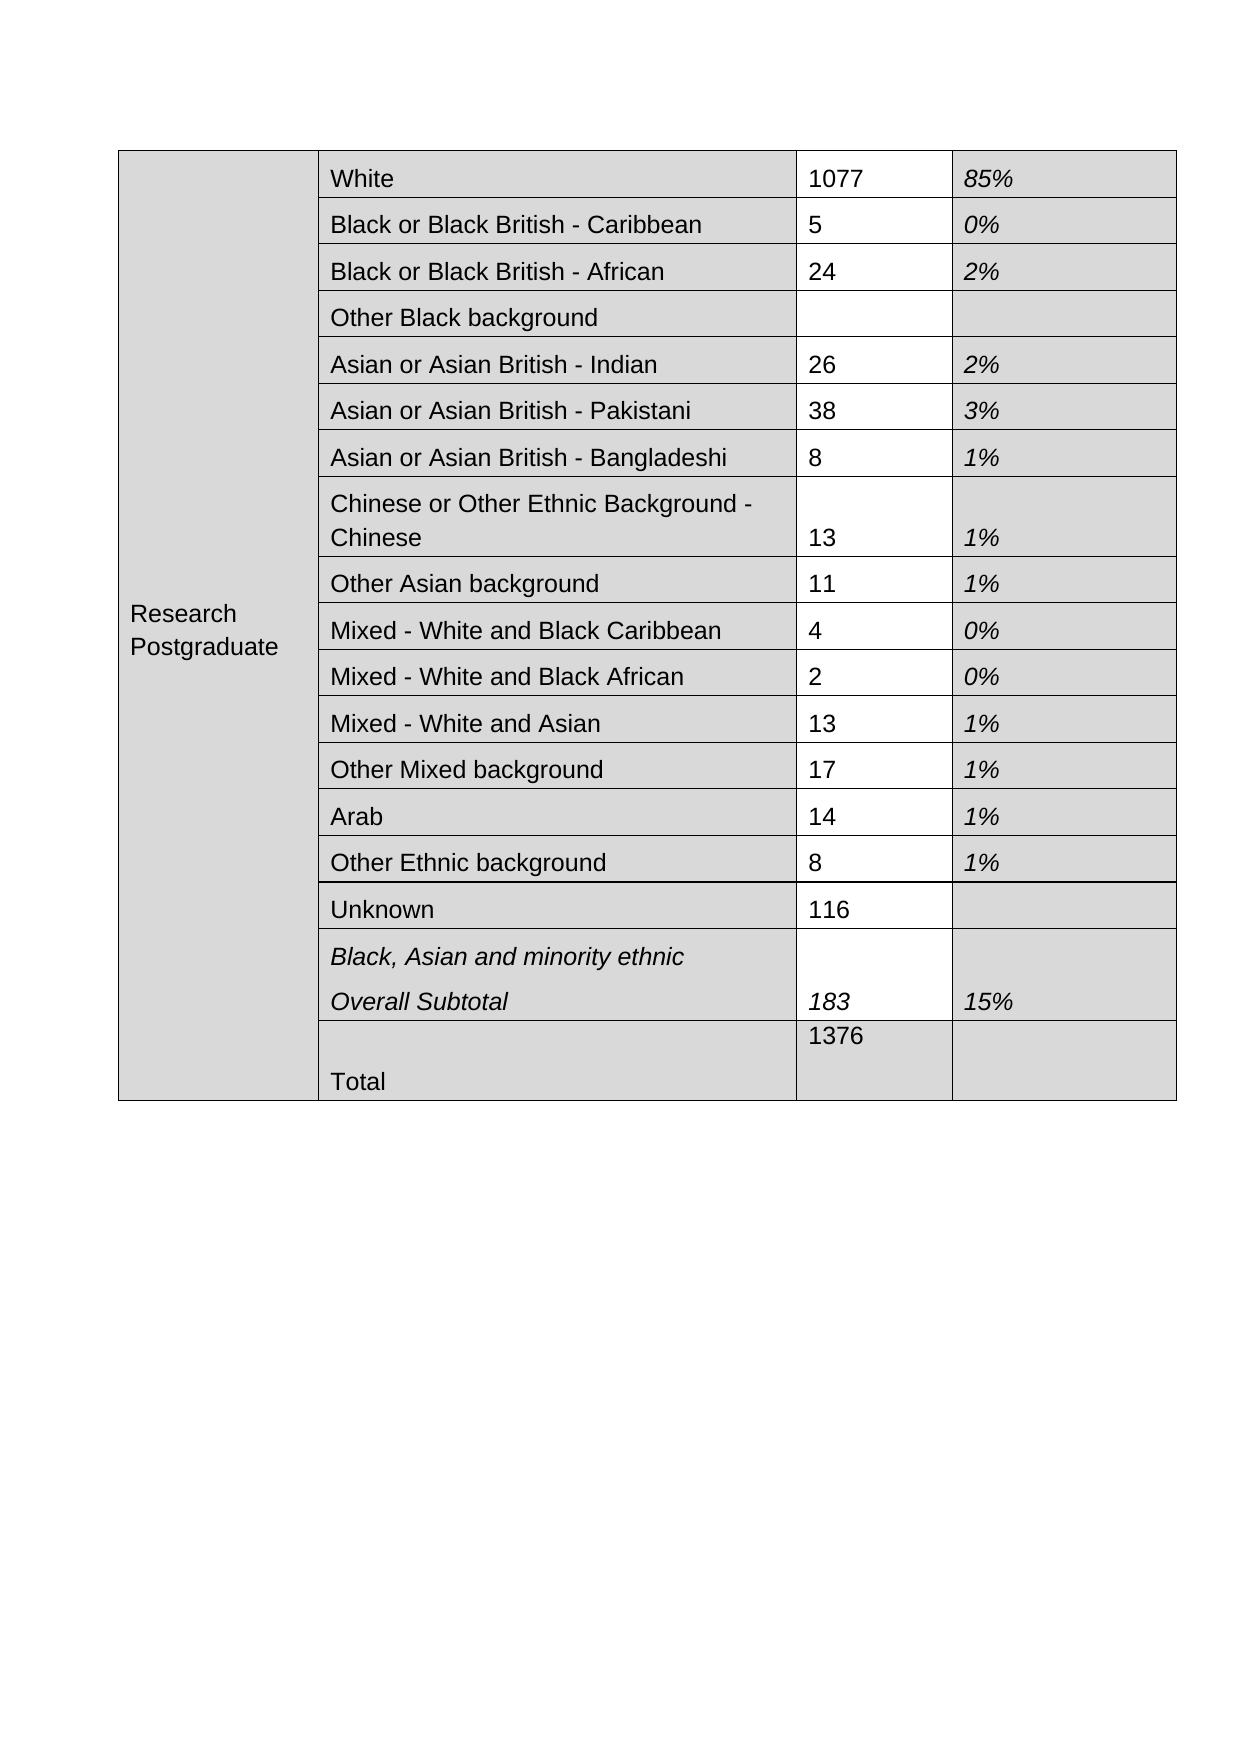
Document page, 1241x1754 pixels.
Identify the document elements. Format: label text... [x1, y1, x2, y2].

table_cell Arab [319, 789, 796, 835]
table_cell [953, 291, 1176, 336]
table_cell 0% [953, 650, 1176, 695]
table_cell Other Ethnic background [319, 836, 796, 881]
table_cell Other Black background [319, 291, 796, 336]
table_cell 1376 [797, 1021, 952, 1100]
table_cell [797, 291, 952, 336]
table_cell [953, 883, 1176, 928]
table_cell 8 [797, 836, 952, 881]
table_cell 17 [797, 743, 952, 788]
table_cell White [319, 151, 796, 197]
table_cell 38 [797, 384, 952, 429]
table_cell 5 [797, 198, 952, 243]
table_cell 2% [953, 337, 1176, 383]
table_cell 0% [953, 198, 1176, 243]
table_cell 1077 [797, 151, 952, 197]
table_cell 13 [797, 477, 952, 556]
table_cell 11 [797, 557, 952, 602]
table_cell 183 [797, 929, 952, 1020]
table_cell 1% [953, 743, 1176, 788]
table_cell Mixed - White and Black Caribbean [319, 603, 796, 649]
table_cell 24 [797, 244, 952, 290]
table_cell 3% [953, 384, 1176, 429]
table_cell 116 [797, 883, 952, 928]
table_cell 1% [953, 477, 1176, 556]
table_cell Mixed - White and Black African [319, 650, 796, 695]
table_cell 1% [953, 836, 1176, 881]
table_cell Asian or Asian British - Pakistani [319, 384, 796, 429]
table_cell Research Postgraduate [119, 151, 318, 1100]
table_cell 26 [797, 337, 952, 383]
table_cell Other Mixed background [319, 743, 796, 788]
table_cell 1% [953, 557, 1176, 602]
table_cell [953, 1021, 1176, 1100]
table_cell Asian or Asian British - Indian [319, 337, 796, 383]
table_cell 1% [953, 430, 1176, 476]
table_cell 8 [797, 430, 952, 476]
table_cell 1% [953, 696, 1176, 742]
table_cell Total [319, 1021, 796, 1100]
table_cell 1% [953, 789, 1176, 835]
table_cell 4 [797, 603, 952, 649]
table_cell Mixed - White and Asian [319, 696, 796, 742]
table_cell Black or Black British - African [319, 244, 796, 290]
table_cell Chinese or Other Ethnic Background - Chinese [319, 477, 796, 556]
table_cell Black or Black British - Caribbean [319, 198, 796, 243]
table_cell 85% [953, 151, 1176, 197]
table_cell 0% [953, 603, 1176, 649]
table_cell 2 [797, 650, 952, 695]
table_cell 13 [797, 696, 952, 742]
table_cell 14 [797, 789, 952, 835]
table_cell 2% [953, 244, 1176, 290]
table_cell Other Asian background [319, 557, 796, 602]
table_cell Unknown [319, 883, 796, 928]
table_cell Asian or Asian British - Bangladeshi [319, 430, 796, 476]
table_cell Black, Asian and minority ethnic Overall Subtotal [319, 929, 796, 1020]
table_cell 15% [953, 929, 1176, 1020]
